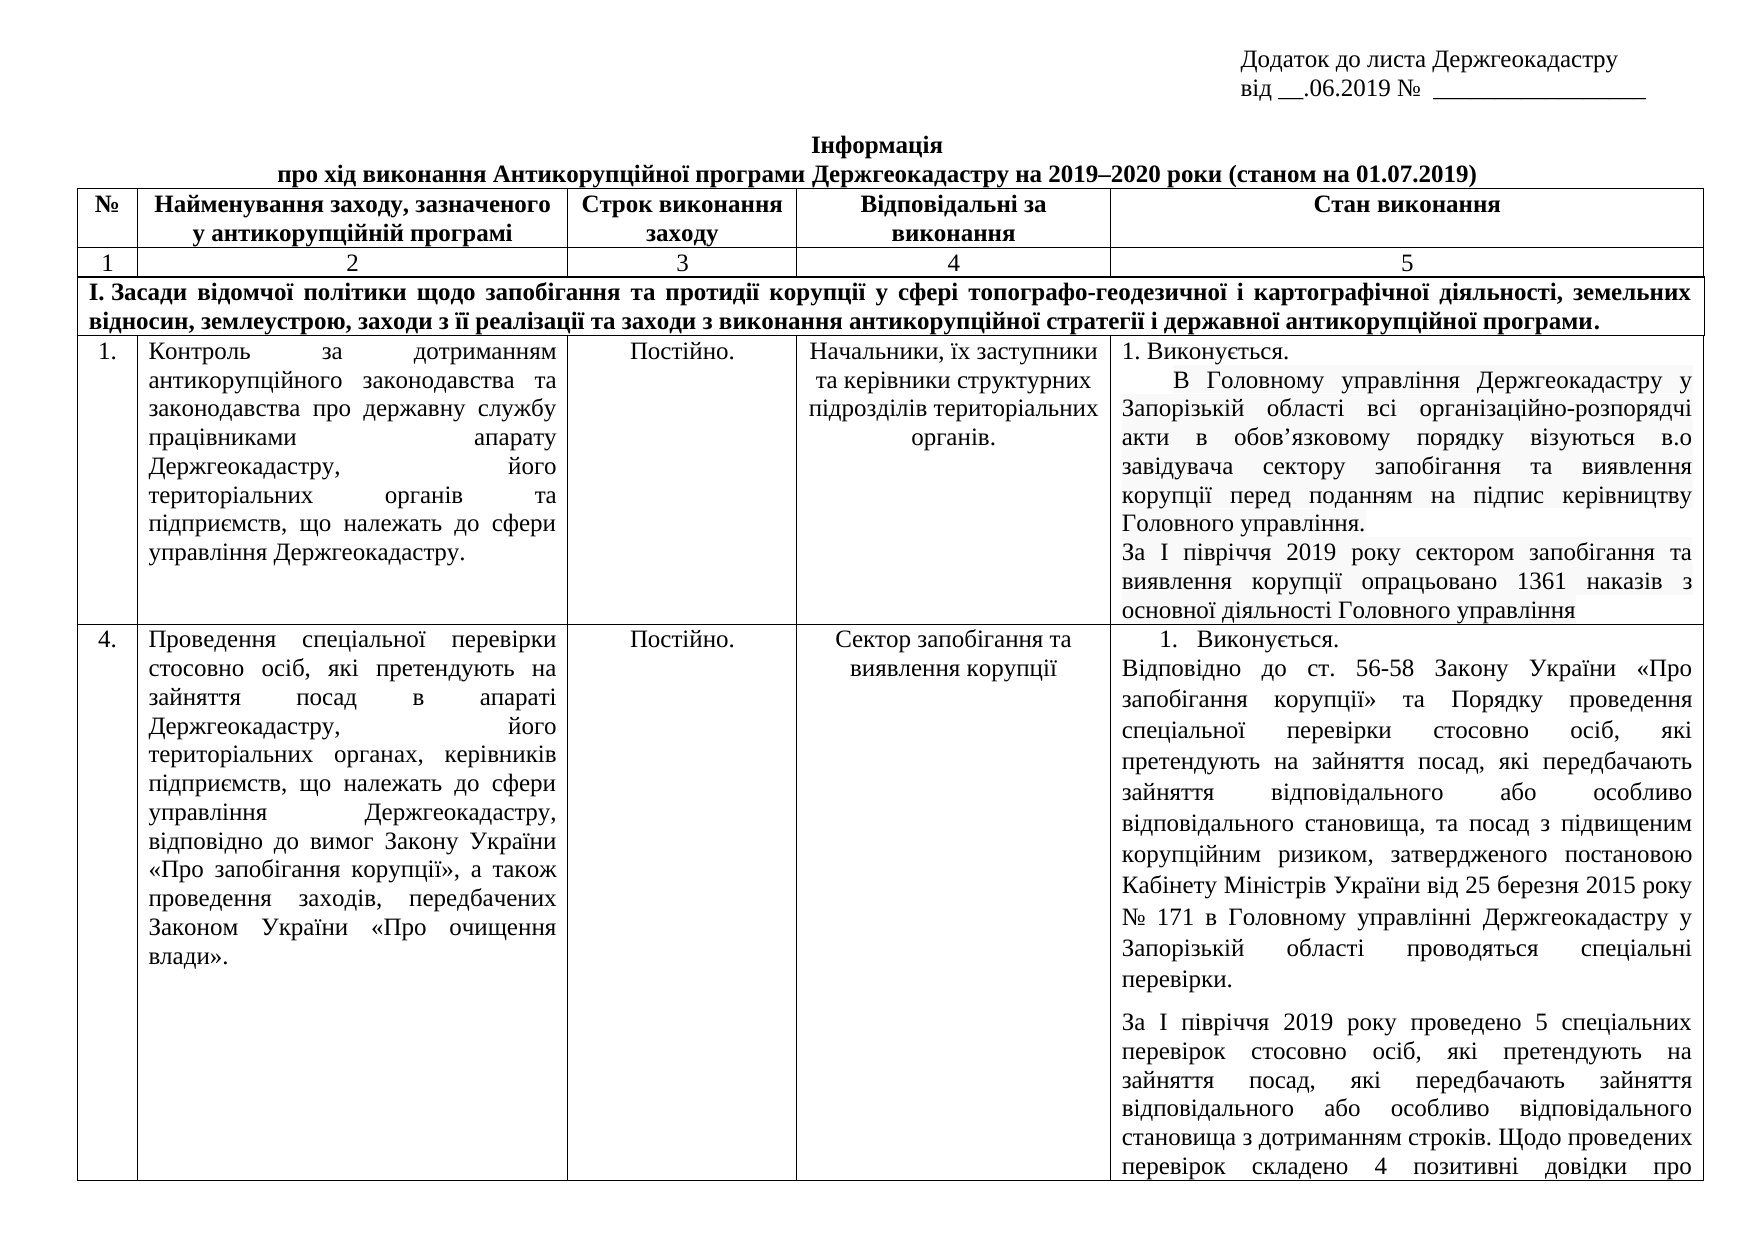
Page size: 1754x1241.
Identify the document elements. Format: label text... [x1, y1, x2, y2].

table_cell 1. [78, 336, 137, 623]
table_header Відповідальні за виконання [797, 189, 1110, 247]
text про хід виконання Антикорупційної програми Держгеокадастру на 2019–2020 роки (станом на 01.07.2019) [88, 159, 1665, 188]
table_cell 4 [797, 248, 1110, 276]
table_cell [1111, 625, 1703, 1180]
text Інформація [88, 131, 1665, 159]
table_header Строк виконання заходу [568, 189, 796, 247]
table_cell Начальники, їх заступники та керівники структурних підрозділів територіальних органів. [797, 336, 1110, 623]
table_cell 5 [1111, 248, 1703, 276]
table_cell 2 [138, 248, 567, 276]
table_cell 1. Виконується. В Головному управління Держгеокадастру у Запорізькій області всі організаційно-розпорядчі акти в обов’язковому порядку візуються в.о завідувача сектору запобігання та виявлення корупції перед поданням на підпис керівництву Головного управління. За І півріччя 2019 року сектором запобігання та виявлення корупції опрацьовано 1361 наказів з основної діяльності Головного управління [1111, 336, 1703, 623]
table_header № [78, 189, 137, 247]
table_cell Постійно. [568, 336, 796, 623]
table_header Найменування заходу, зазначеного у антикорупційній програмі [138, 189, 567, 247]
table_cell 4. [78, 625, 137, 1180]
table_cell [797, 625, 1110, 1180]
table_cell 3 [568, 248, 796, 276]
table_cell 1 [78, 248, 137, 276]
text Додаток до листа Держгеокадастру від __.06.2019 № _________________ [1240, 44, 1665, 102]
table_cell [138, 625, 567, 1180]
table_header Стан виконання [1111, 189, 1703, 247]
table_cell Постійно. [568, 625, 796, 1180]
table_cell І. Засади відомчої політики щодо запобігання та протидії корупції у сфері топографо-геодезичної і картографічної діяльності, земельних відносин, землеустрою, заходи з її реалізації та заходи з виконання антикорупційної стратегії і державної антикорупційної програми. [78, 278, 1704, 335]
table_cell Контроль за дотриманням антикорупційного законодавства та законодавства про державну службу працівниками апарату Держгеокадастру, його територіальних органів та підприємств, що належать до сфери управління Держгеокадастру. [138, 336, 567, 623]
